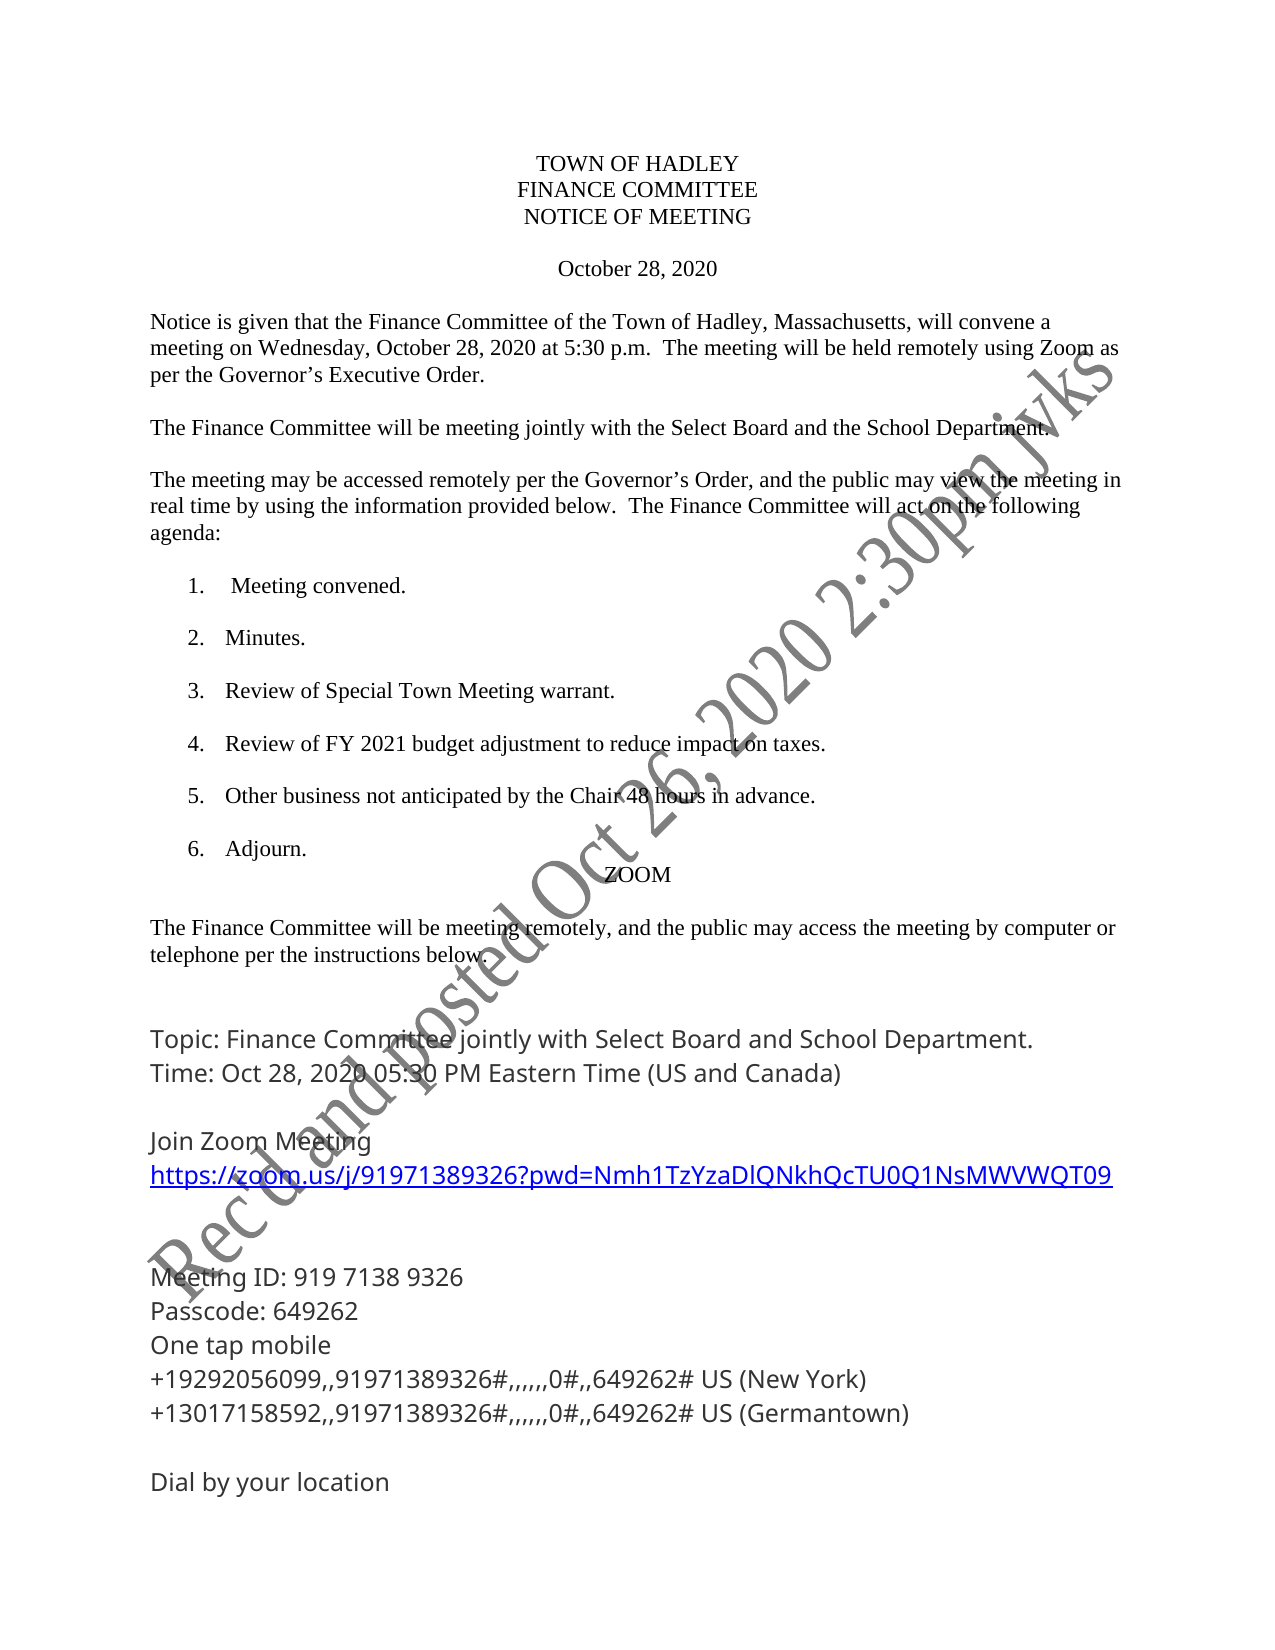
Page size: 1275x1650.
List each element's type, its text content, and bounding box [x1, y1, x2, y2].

list Other business not anticipated by the Chair 48 hours in advance. [187, 782, 1125, 809]
text The Finance Committee will be meeting jointly with the Select Board and the School Department. [150, 413, 1125, 440]
text Meeting ID: 919 7138 9326 [150, 1260, 1125, 1294]
text FINANCE COMMITTEE [150, 176, 1125, 203]
list Review of Special Town Meeting warrant. [187, 677, 1125, 703]
text The meeting may be accessed remotely per the Governor’s Order, and the public may view the meeting in real time by using the information provided below. The Finance Committee will act on the following agenda: [150, 466, 1125, 545]
text One tap mobile [150, 1328, 1125, 1362]
text Dial by your location [150, 1464, 1125, 1498]
list Adjourn. [187, 835, 1125, 862]
text Join Zoom Meeting [150, 1123, 1125, 1158]
text Notice is given that the Finance Committee of the Town of Hadley, Massachusetts, will convene a meeting on Wednesday, October 28, 2020 at 5:30 p.m. The meeting will be held remotely using Zoom as per the Governor’s Executive Order. [150, 308, 1125, 387]
text NOTICE OF MEETING [150, 203, 1125, 229]
text October 28, 2020 [150, 255, 1125, 282]
text Passcode: 649262 [150, 1294, 1125, 1328]
list Minutes. [187, 624, 1125, 651]
text The Finance Committee will be meeting remotely, and the public may access the meeting by computer or telephone per the instructions below. [150, 914, 1125, 967]
text ZOOM [150, 862, 1125, 888]
list Meeting convened. [187, 572, 1125, 598]
text Time: Oct 28, 2020 05:30 PM Eastern Time (US and Canada) [150, 1055, 1125, 1089]
list Review of FY 2021 budget adjustment to reduce impact on taxes. [187, 730, 1125, 756]
text TOWN OF HADLEY [150, 150, 1125, 176]
text Topic: Finance Committee jointly with Select Board and School Department. [150, 1021, 1125, 1055]
text https://zoom.us/j/91971389326?pwd=Nmh1TzYzaDlQNkhQcTU0Q1NsMWVWQT09 [150, 1158, 1125, 1192]
text +19292056099,,91971389326#,,,,,,0#,,649262# US (New York) [150, 1362, 1125, 1396]
text +13017158592,,91971389326#,,,,,,0#,,649262# US (Germantown) [150, 1396, 1125, 1430]
